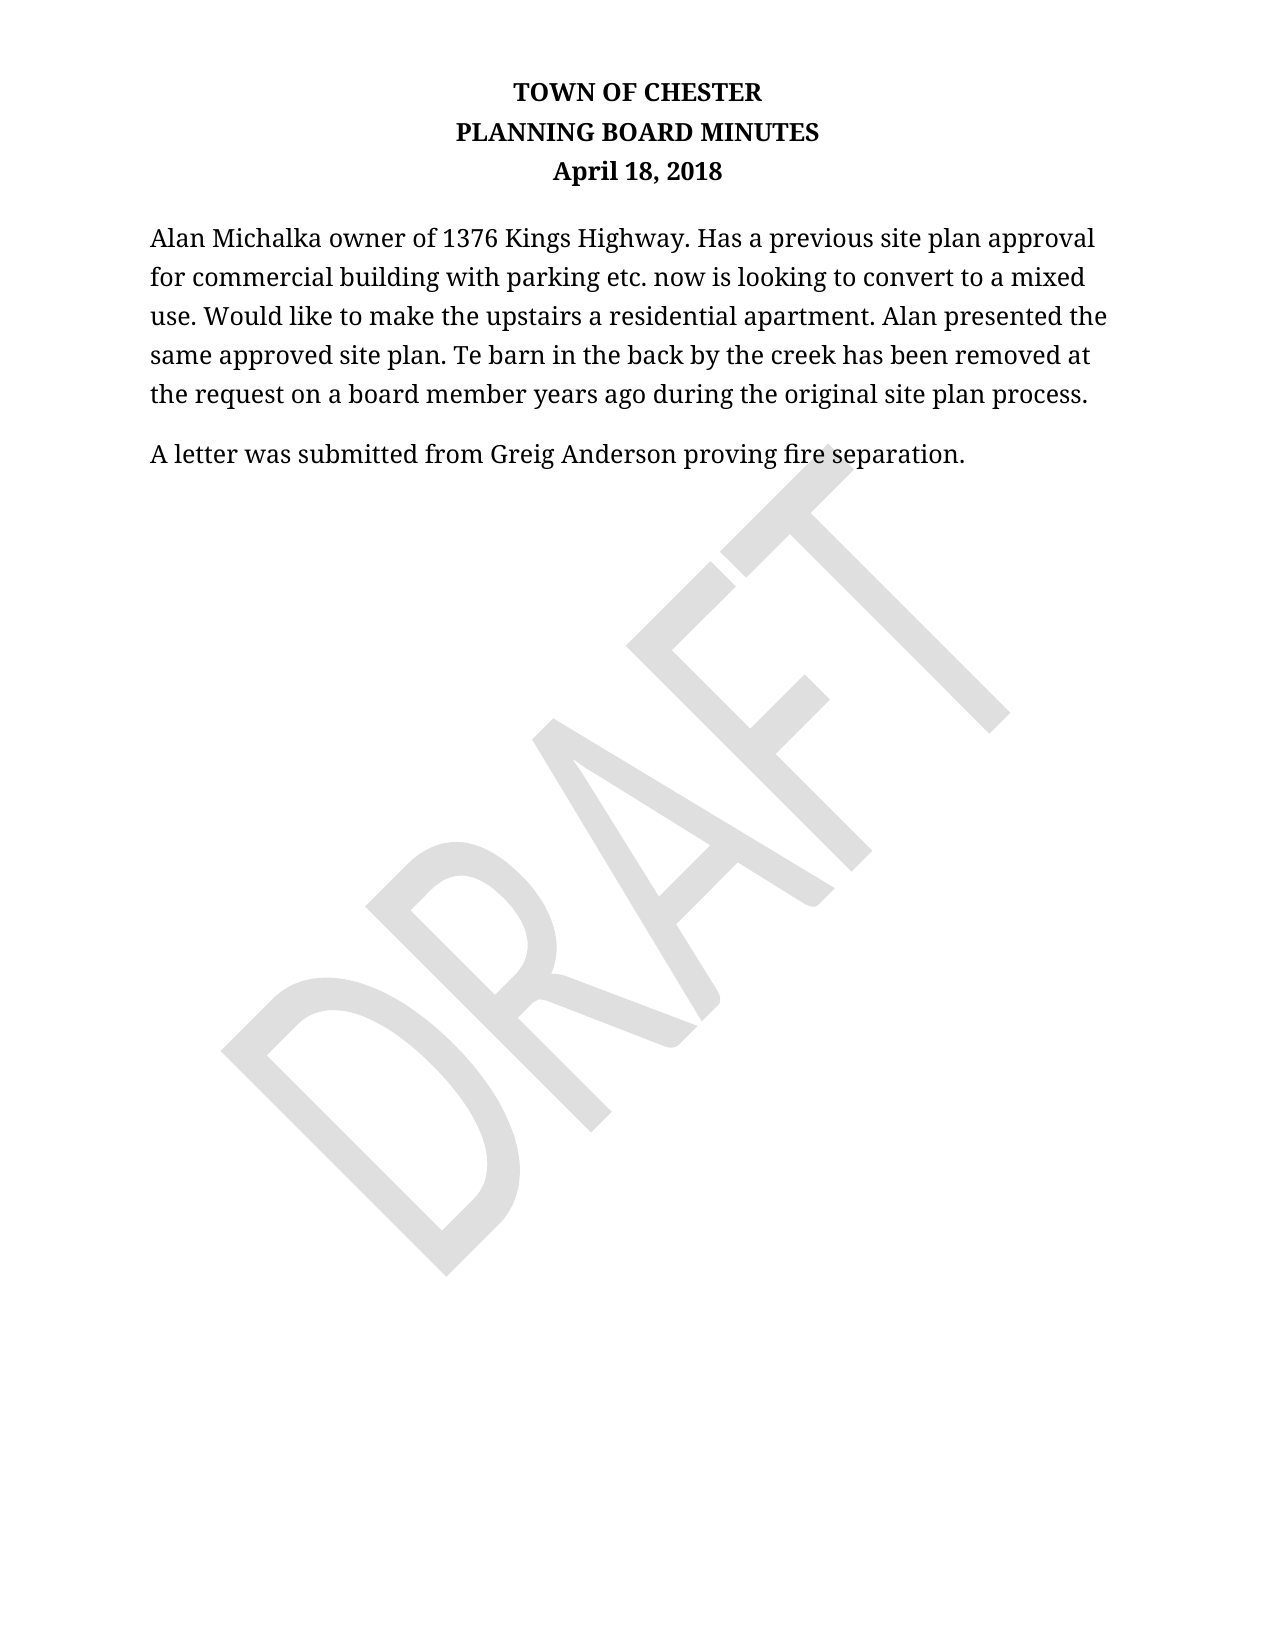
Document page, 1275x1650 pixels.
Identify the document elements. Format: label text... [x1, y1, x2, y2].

text Alan Michalka owner of 1376 Kings Highway. Has a previous site plan approval for commercial building with parking etc. now is looking to convert to a mixed use. Would like to make the upstairs a residential apartment. Alan presented the same approved site plan. Te barn in the back by the creek has been removed at the request on a board member years ago during the original site plan process. [150, 221, 1125, 411]
text A letter was submitted from Greig Anderson proving fire separation. [150, 437, 1125, 471]
